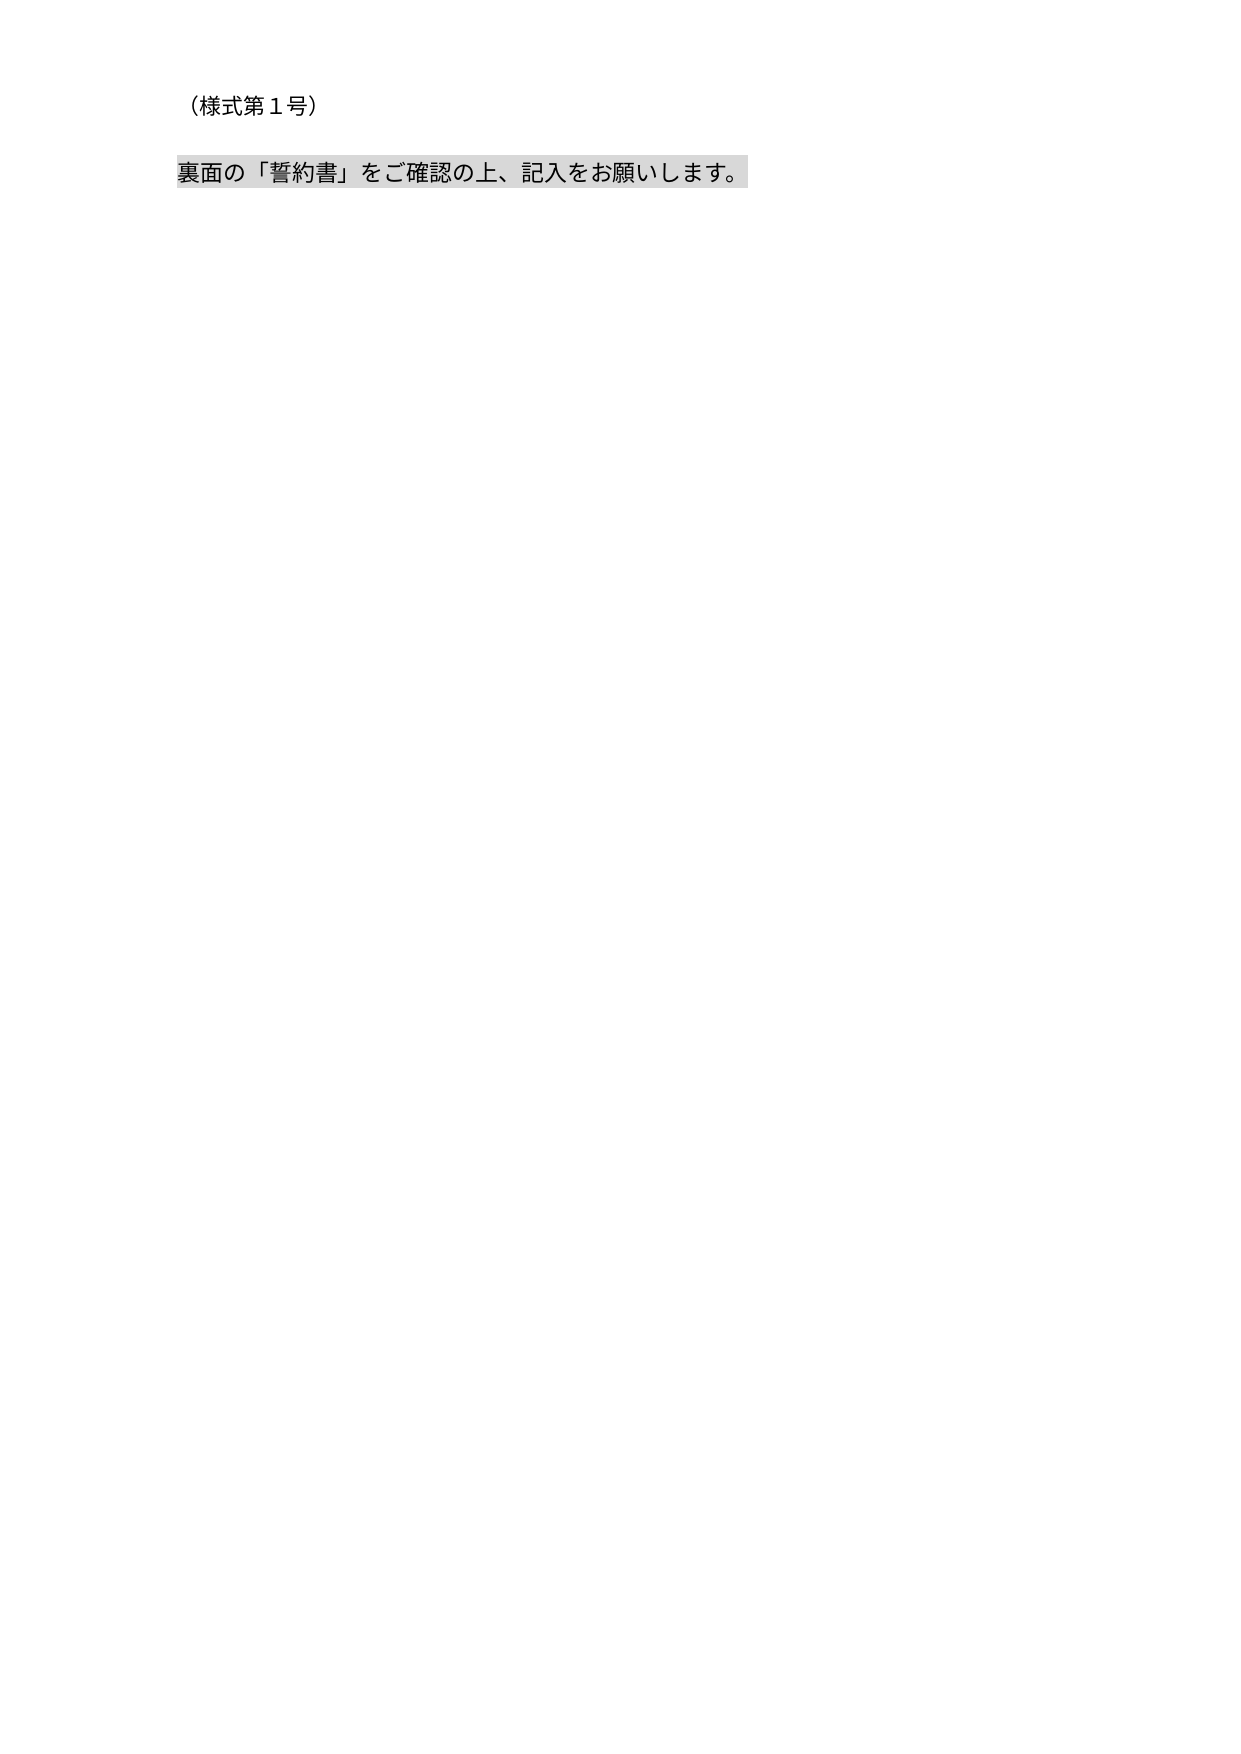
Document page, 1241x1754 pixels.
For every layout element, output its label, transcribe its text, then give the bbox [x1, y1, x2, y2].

text 裏面の「誓約書」をご確認の上、記入をお願いします。 [177, 152, 1063, 190]
